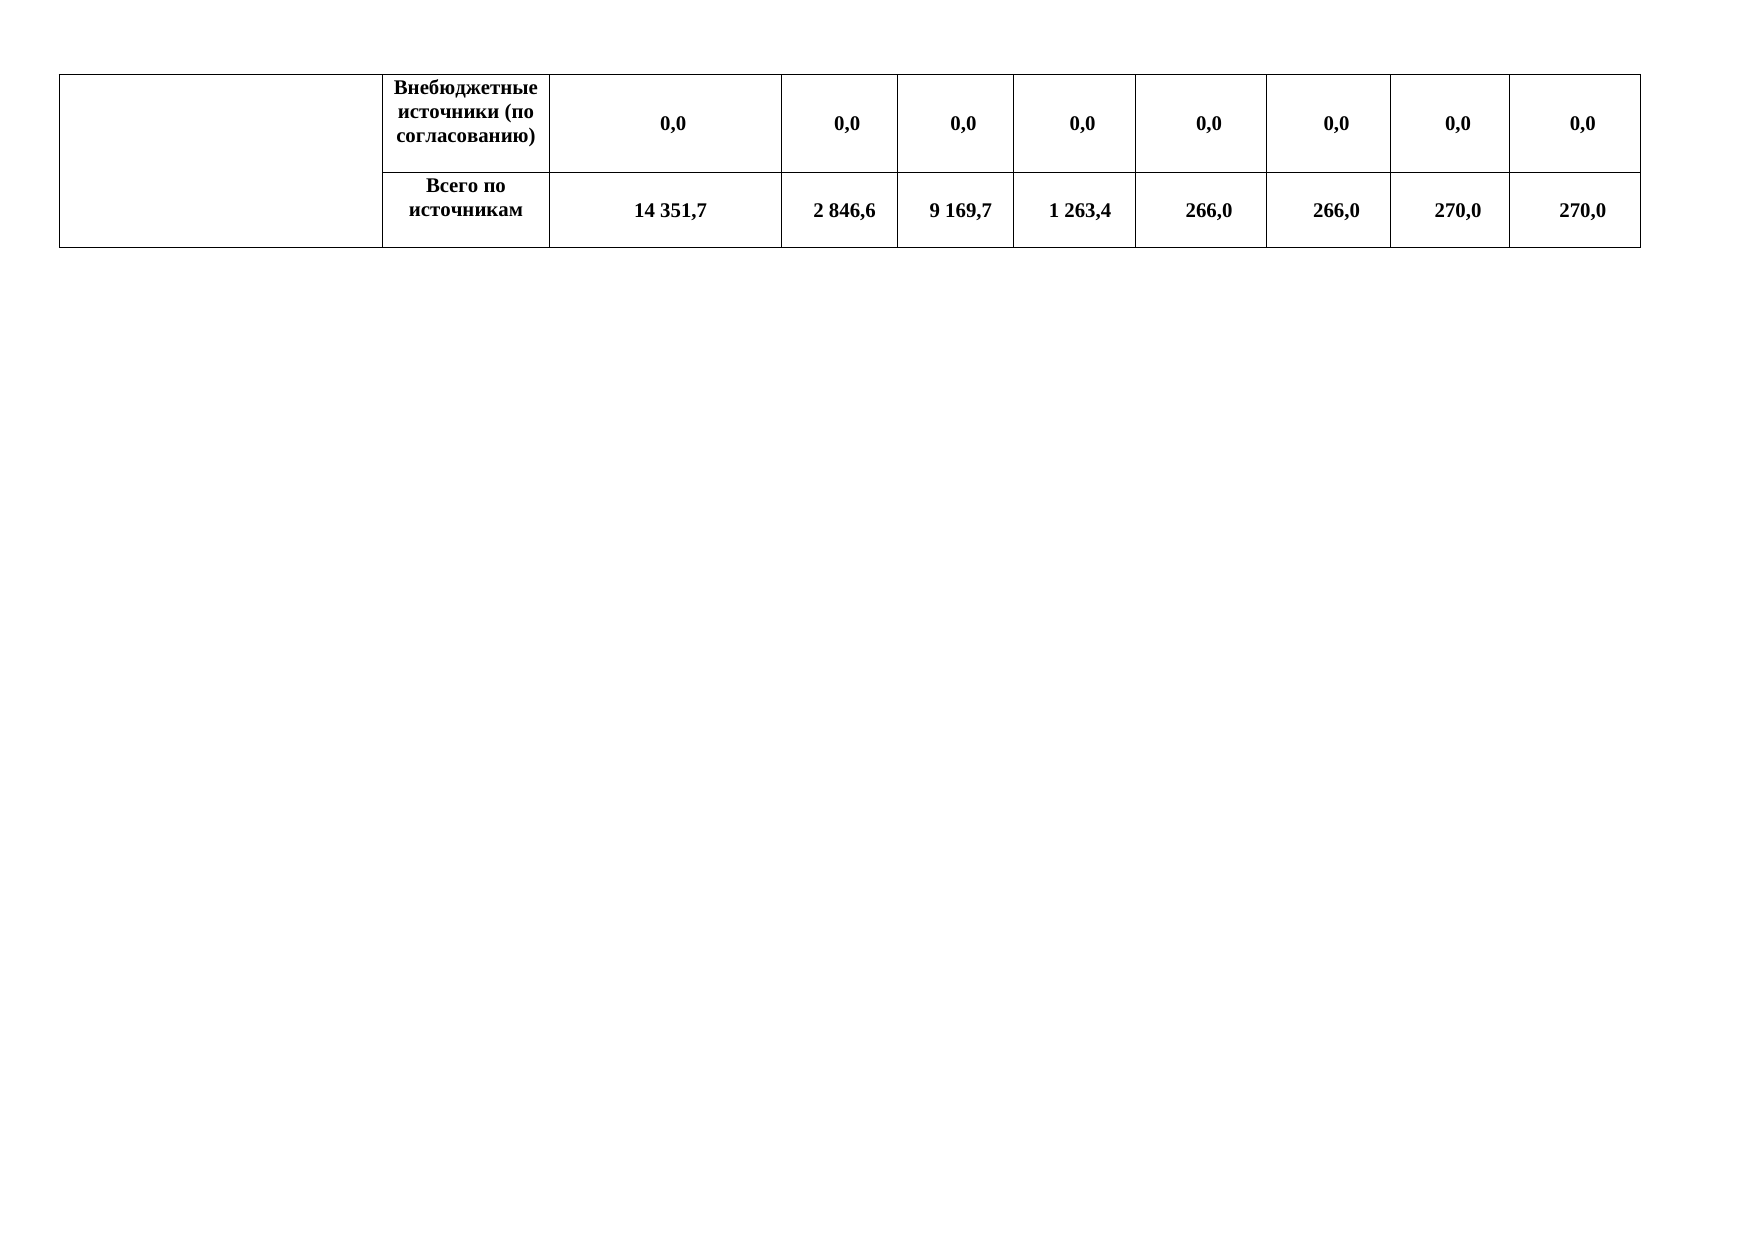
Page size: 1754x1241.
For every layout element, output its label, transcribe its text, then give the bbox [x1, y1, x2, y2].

table_cell 2 846,6 [782, 173, 897, 247]
table_cell Внебюджетные источники (по согласованию) [383, 75, 549, 172]
table_cell 270,0 [1391, 173, 1509, 247]
table_cell 14 351,7 [550, 173, 781, 247]
table_cell 0,0 [1267, 75, 1390, 172]
table_cell 0,0 [898, 75, 1013, 172]
table_cell 9 169,7 [898, 173, 1013, 247]
table_cell 270,0 [1510, 173, 1640, 247]
table_cell 0,0 [1510, 75, 1640, 172]
table_cell 0,0 [1136, 75, 1266, 172]
table_cell 266,0 [1136, 173, 1266, 247]
table_cell Всего по источникам [383, 173, 549, 247]
table_cell 0,0 [782, 75, 897, 172]
table_cell 0,0 [1391, 75, 1509, 172]
table_cell 266,0 [1267, 173, 1390, 247]
table_cell 0,0 [550, 75, 781, 172]
table_cell 1 263,4 [1014, 173, 1135, 247]
table_cell 0,0 [1014, 75, 1135, 172]
